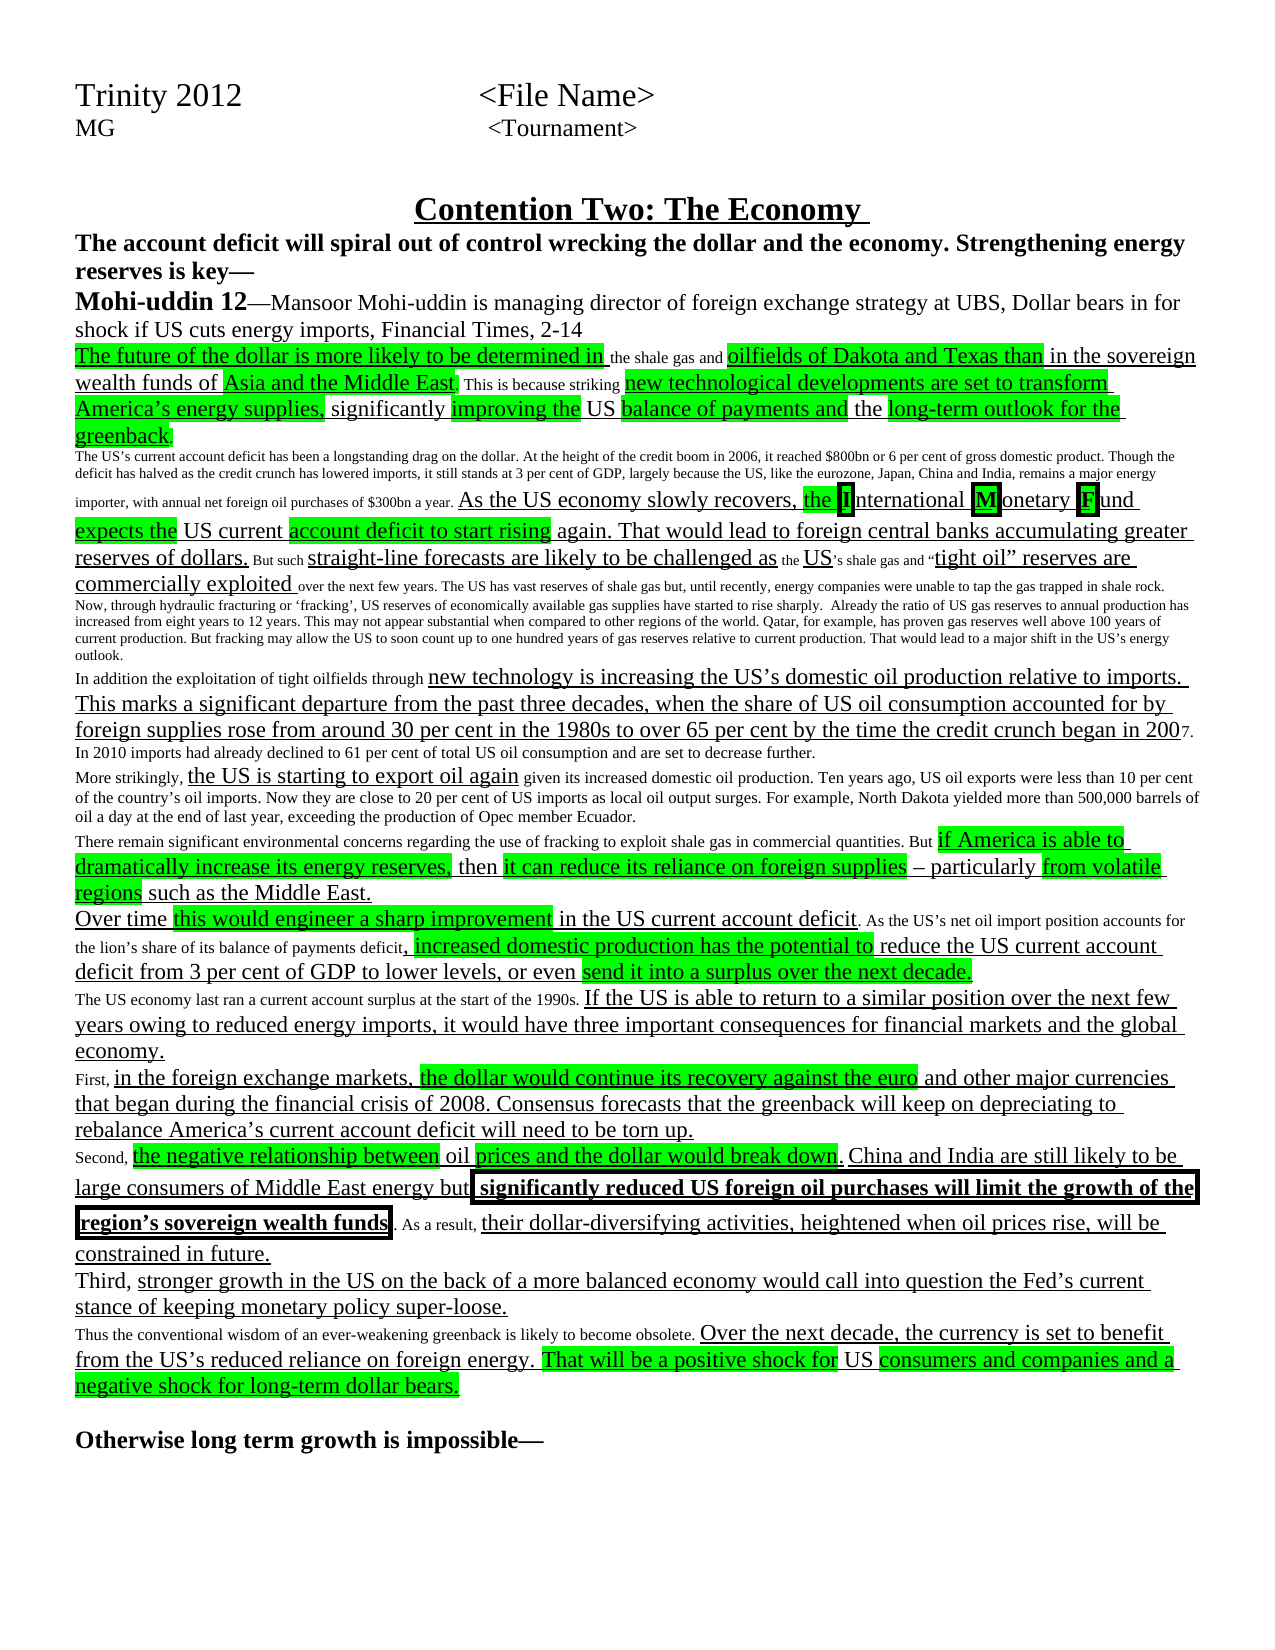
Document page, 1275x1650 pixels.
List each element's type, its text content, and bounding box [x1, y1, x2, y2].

text The US economy last ran a current account surplus at the start of the 1990s. If the US is able to return to a similar position over the next few years owing to reduced energy imports, it would have three important consequences for financial markets and the global economy. [75, 984, 1200, 1063]
text Otherwise long term growth is impossible— [75, 1425, 1200, 1454]
text Over time this would engineer a sharp improvement in the US current account deficit. As the US’s net oil import position accounts for the lion’s share of its balance of payments deficit, increased domestic production has the potential to reduce the US current account deficit from 3 per cent of GDP to lower levels, or even send it into a surplus over the next decade. [75, 930, 582, 981]
text First, in the foreign exchange markets, the dollar would continue its recovery against the euro and other major currencies that began during the financial crisis of 2008. Consensus forecasts that the greenback will keep on depreciating to rebalance America’s current account deficit will need to be torn up. [75, 1063, 1200, 1143]
text Mohi-uddin 12—Mansoor Mohi-uddin is managing director of foreign exchange strategy at UBS, Dollar bears in for shock if US cuts energy imports, Financial Times, 2-14 [75, 285, 1200, 343]
text The US’s current account deficit has been a longstanding drag on the dollar. At the height of the credit boom in 2006, it reached $800bn or 6 per cent of gross domestic product. Though the deficit has halved as the credit crunch has lowered imports, it still stands at 3 per cent of GDP, largely because the US, like the eurozone, Japan, China and India, remains a major energy importer, with annual net foreign oil purchases of $300bn a year. As the US economy slowly recovers, the International Monetary Fund expects the US current account deficit to start rising again. That would lead to foreign central banks accumulating greater reserves of dollars. But such straight-line forecasts are likely to be challenged as the US’s shale gas and “tight oil” reserves are commercially exploited over the next few years. The US has vast reserves of shale gas but, until recently, energy companies were unable to tap the gas trapped in shale rock. Now, through hydraulic fracturing or ‘fracking’, US reserves of economically available gas supplies have started to rise sharply. Already the ratio of US gas reserves to annual production has increased from eight years to 12 years. This may not appear substantial when compared to other regions of the world. Qatar, for example, has proven gas reserves well above 100 years of current production. But fracking may allow the US to soon count up to one hundred years of gas reserves relative to current production. That would lead to a major shift in the US’s energy outlook. [75, 448, 1200, 663]
text The account deficit will spiral out of control wrecking the dollar and the economy. Strengthening energy reserves is key— [75, 228, 1200, 285]
subtitle Contention Two: The Economy [75, 189, 1200, 228]
text There remain significant environmental concerns regarding the use of fracking to exploit shale gas in commercial quantities. But if America is able to dramatically increase its energy reserves, then it can reduce its reliance on foreign supplies – particularly from volatile regions such as the Middle East. [142, 826, 1200, 905]
text In addition the exploitation of tight oilfields through new technology is increasing the US’s domestic oil production relative to imports. This marks a significant departure from the past three decades, when the share of US oil consumption accounted for by foreign supplies rose from around 30 per cent in the 1980s to over 65 per cent by the time the credit crunch began in 2007. In 2010 imports had already declined to 61 per cent of total US oil consumption and are set to decrease further. [75, 663, 1200, 762]
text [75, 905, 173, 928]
text Third, stronger growth in the US on the back of a more balanced economy would call into question the Fed’s current stance of keeping monetary policy super-loose. [75, 1267, 1200, 1319]
text More strikingly, the US is starting to export oil again given its increased domestic oil production. Ten years ago, US oil exports were less than 10 per cent of the country’s oil imports. Now they are close to 20 per cent of US imports as local oil output surges. For example, North Dakota yielded more than 500,000 barrels of oil a day at the end of last year, exceeding the production of Opec member Ecuador. [75, 762, 1200, 826]
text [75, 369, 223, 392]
text There remain significant environmental concerns regarding the use of fracking to exploit shale gas in commercial quantities. But if America is able to dramatically increase its energy reserves, then it can reduce its reliance on foreign supplies – particularly from volatile regions such as the Middle East. [75, 826, 1042, 876]
text Over time this would engineer a sharp improvement in the US current account deficit. As the US’s net oil import position accounts for the lion’s share of its balance of payments deficit, increased domestic production has the potential to reduce the US current account deficit from 3 per cent of GDP to lower levels, or even send it into a surplus over the next decade. [553, 905, 1200, 984]
text Thus the conventional wisdom of an ever-weakening greenback is likely to become obsolete. Over the next decade, the currency is set to benefit from the US’s reduced reliance on foreign energy. That will be a positive shock for US consumers and companies and a negative shock for long-term dollar bears. [75, 1319, 1200, 1398]
text Second, the negative relationship between oil prices and the dollar would break down. China and India are still likely to be large consumers of Middle East energy but significantly reduced US foreign oil purchases will limit the growth of the region’s sovereign wealth funds. As a result, their dollar-diversifying activities, heightened when oil prices rise, will be constrained in future. [75, 1198, 1200, 1267]
text The future of the dollar is more likely to be determined in the shale gas and oilfields of Dakota and Texas than in the sovereign wealth funds of Asia and the Middle East. This is because striking new technological developments are set to transform America’s energy supplies, significantly improving the US balance of payments and the long-term outlook for the greenback. [169, 343, 1200, 448]
